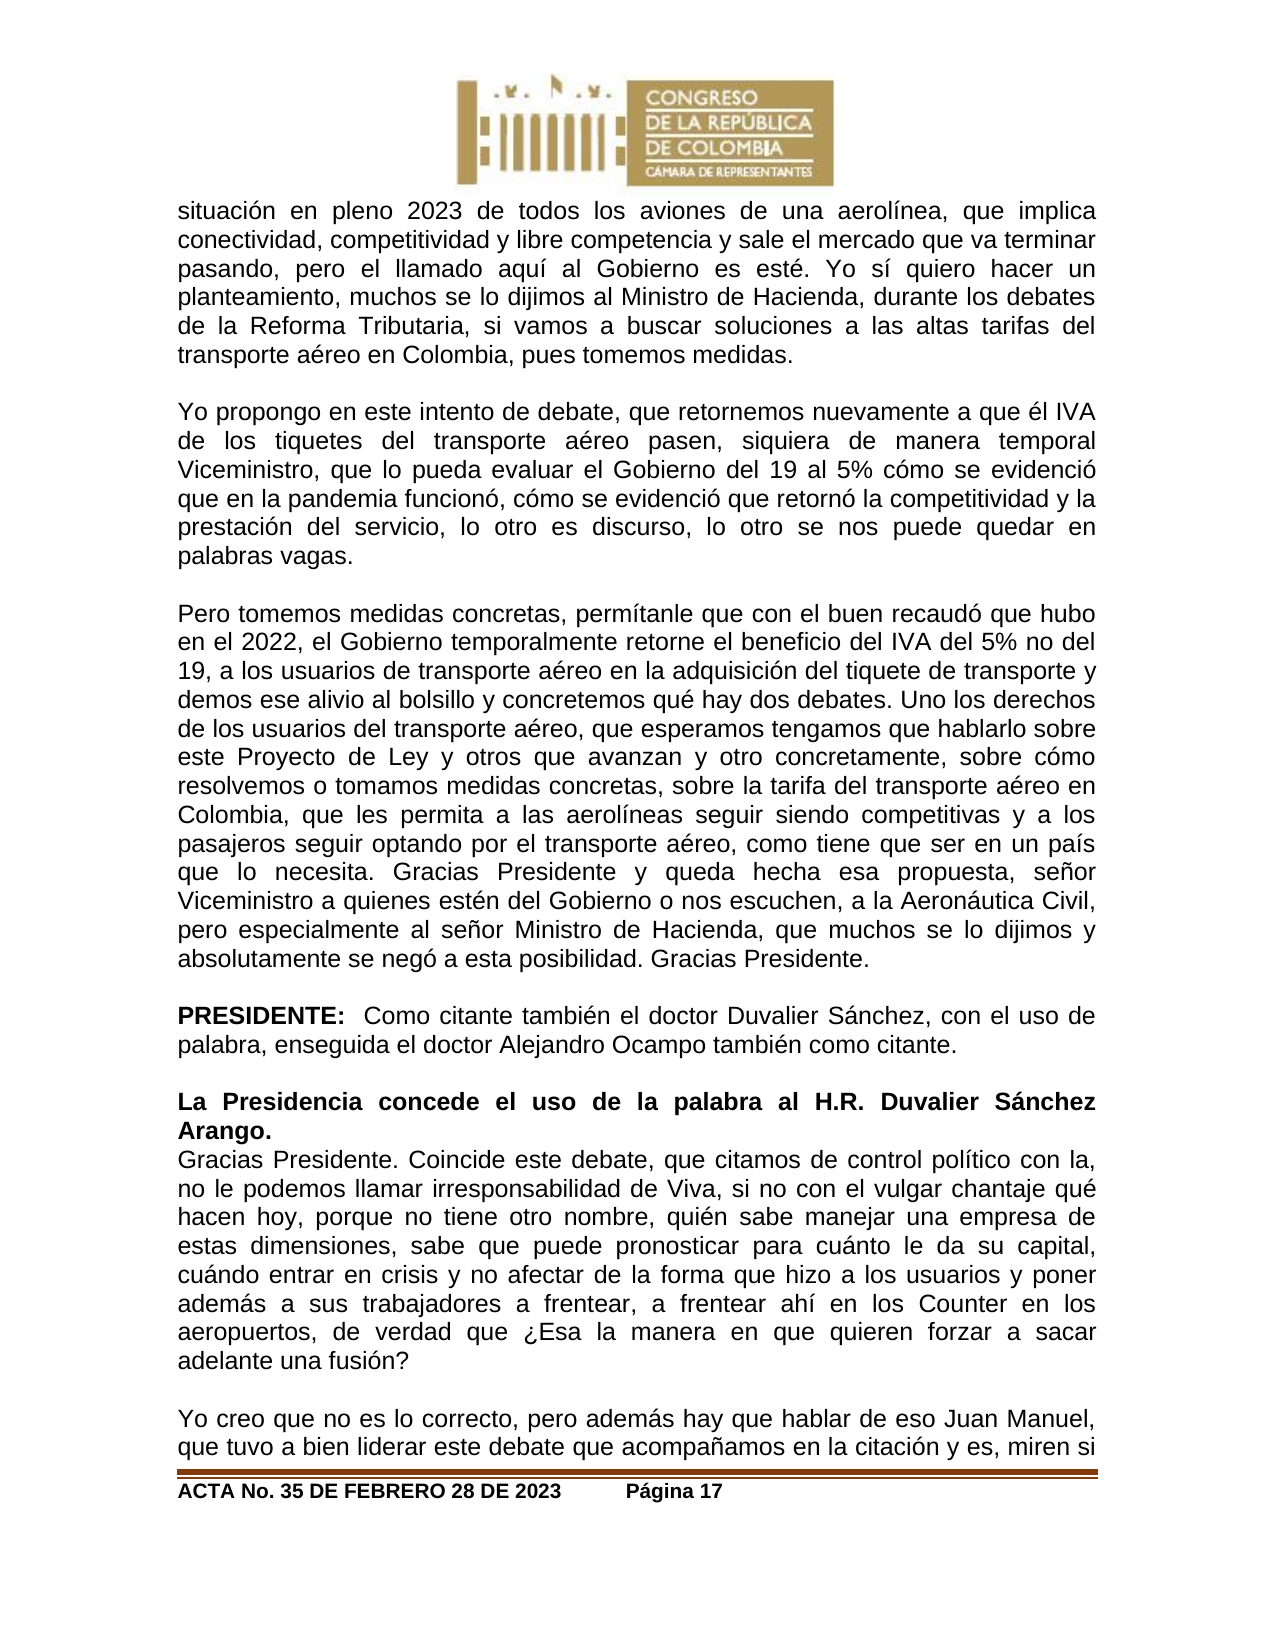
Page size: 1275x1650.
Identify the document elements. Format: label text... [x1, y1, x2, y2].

text PRESIDENTE: Como citante también el doctor Duvalier Sánchez, con el uso de palabra, enseguida el doctor Alejandro Ocampo también como citante. [177, 1001, 1098, 1059]
text La Presidencia concede el uso de la palabra al H.R. Duvalier Sánchez Arango. [177, 1087, 1098, 1145]
text Yo propongo en este intento de debate, que retornemos nuevamente a que él IVA de los tiquetes del transporte aéreo pasen, siquiera de manera temporal Viceministro, que lo pueda evaluar el Gobierno del 19 al 5% cómo se evidenció que en la pandemia funcionó, cómo se evidenció que retornó la competitividad y la prestación del servicio, lo otro es discurso, lo otro se nos puede quedar en palabras vagas. [177, 397, 1098, 570]
text Pero tomemos medidas concretas, permítanle que con el buen recaudó que hubo en el 2022, el Gobierno temporalmente retorne el beneficio del IVA del 5% no del 19, a los usuarios de transporte aéreo en la adquisición del tiquete de transporte y demos ese alivio al bolsillo y concretemos qué hay dos debates. Uno los derechos de los usuarios del transporte aéreo, que esperamos tengamos que hablarlo sobre este Proyecto de Ley y otros que avanzan y otro concretamente, sobre cómo resolvemos o tomamos medidas concretas, sobre la tarifa del transporte aéreo en Colombia, que les permita a las aerolíneas seguir siendo competitivas y a los pasajeros seguir optando por el transporte aéreo, como tiene que ser en un país que lo necesita. Gracias Presidente y queda hecha esa propuesta, señor Viceministro a quienes estén del Gobierno o nos escuchen, a la Aeronáutica Civil, pero especialmente al señor Ministro de Hacienda, que muchos se lo dijimos y absolutamente se negó a esta posibilidad. Gracias Presidente. [177, 599, 1098, 972]
picture [430, 73, 845, 197]
text Gracias Presidente. Coincide este debate, que citamos de control político con la, no le podemos llamar irresponsabilidad de Viva, si no con el vulgar chantaje qué hacen hoy, porque no tiene otro nombre, quién sabe manejar una empresa de estas dimensiones, sabe que puede pronosticar para cuánto le da su capital, cuándo entrar en crisis y no afectar de la forma que hizo a los usuarios y poner además a sus trabajadores a frentear, a frentear ahí en los Counter en los aeropuertos, de verdad que ¿Esa la manera en que quieren forzar a sacar adelante una fusión? [177, 1145, 1098, 1375]
